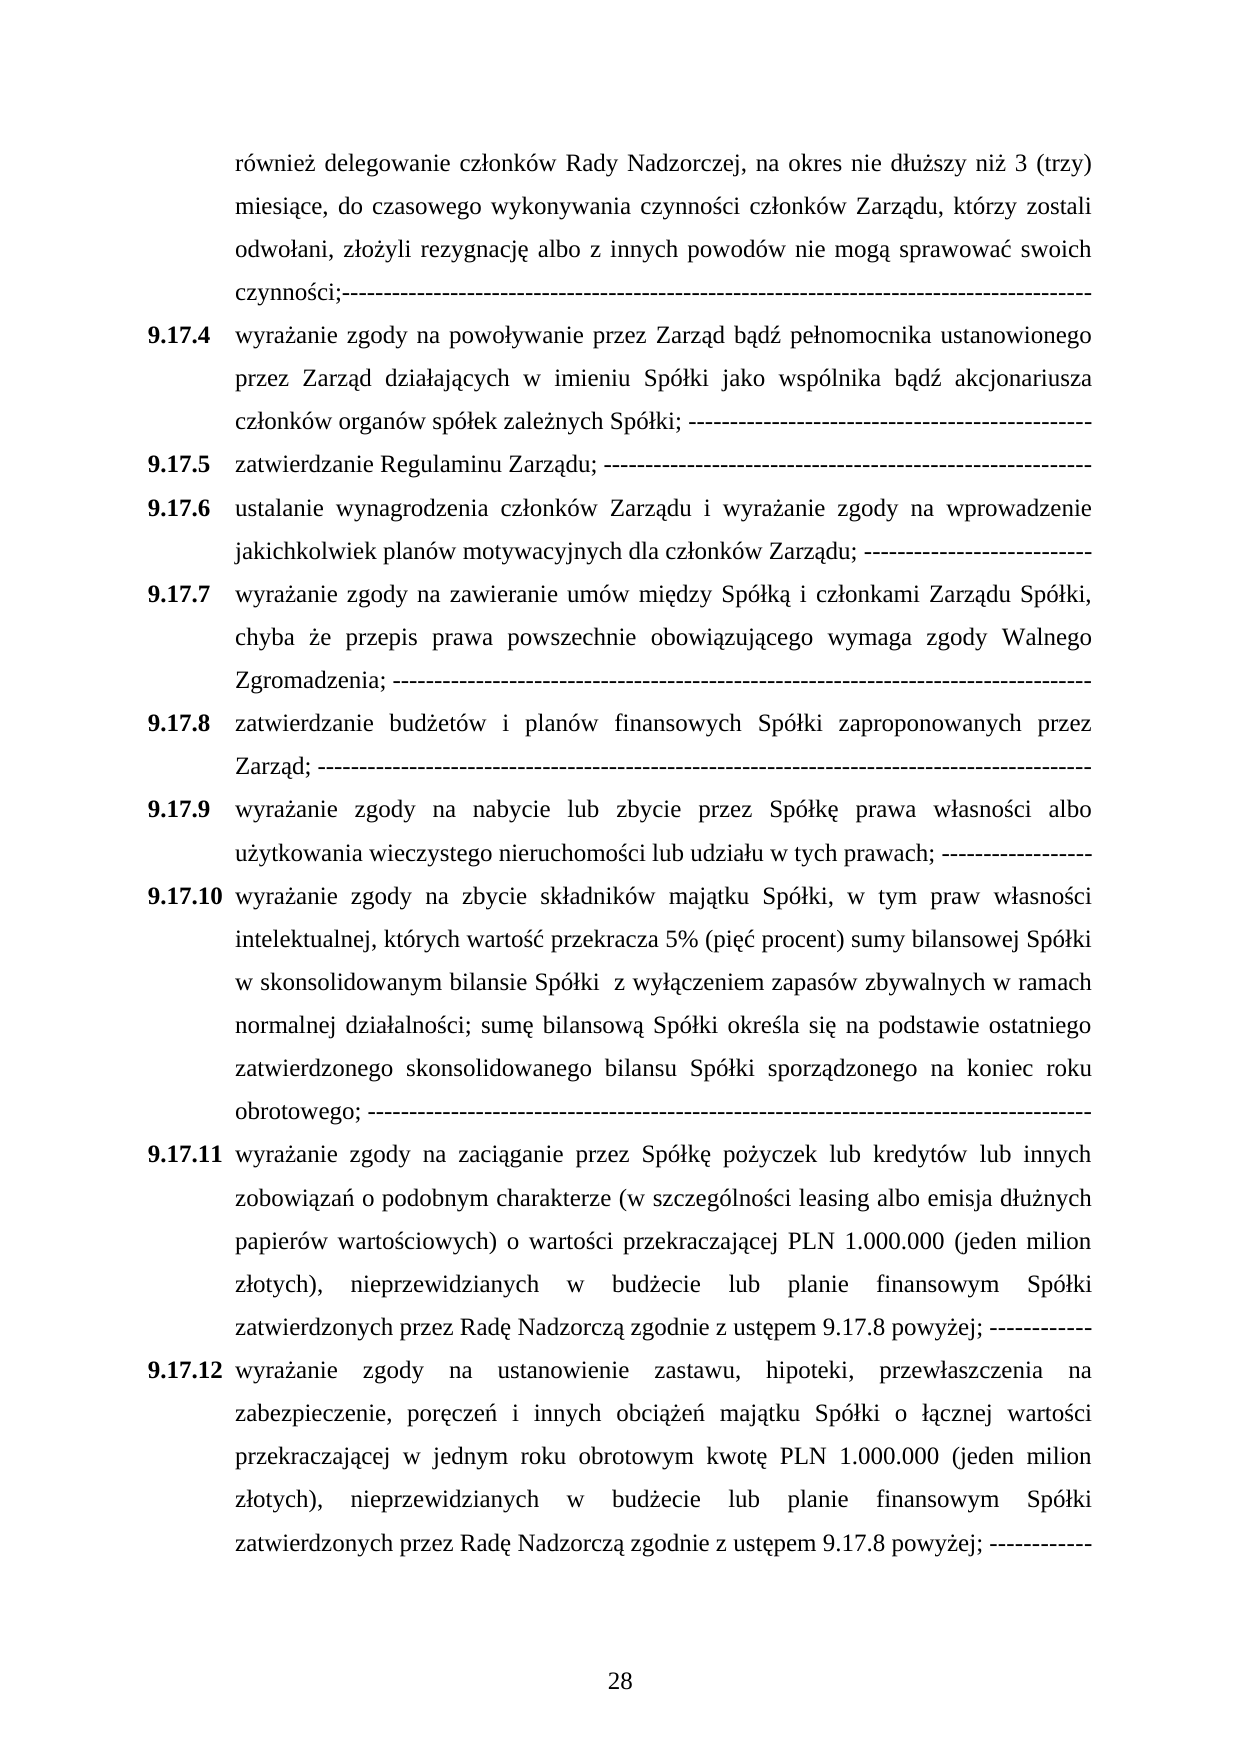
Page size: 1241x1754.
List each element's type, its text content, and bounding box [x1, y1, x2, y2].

text 9.17.4 wyrażanie zgody na powoływanie przez Zarząd bądź pełnomocnika ustanowionego przez Zarząd działających w imieniu Spółki jako wspólnika bądź akcjonariusza członków organów spółek zależnych Spółki; [148, 320, 1092, 435]
text 9.17.10 wyrażanie zgody na zbycie składników majątku Spółki, w tym praw własności intelektualnej, których wartość przekracza 5% (pięć procent) sumy bilansowej Spółki w skonsolidowanym bilansie Spółki z wyłączeniem zapasów zbywalnych w ramach normalnej działalności; sumę bilansową Spółki określa się na podstawie ostatniego zatwierdzonego skonsolidowanego bilansu Spółki sporządzonego na koniec roku obrotowego; [148, 881, 1092, 1125]
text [148, 148, 1092, 306]
text 9.17.6 ustalanie wynagrodzenia członków Zarządu i wyrażanie zgody na wprowadzenie jakichkolwiek planów motywacyjnych dla członków Zarządu; [148, 493, 1092, 564]
text 9.17.9 wyrażanie zgody na nabycie lub zbycie przez Spółkę prawa własności albo użytkowania wieczystego nieruchomości lub udziału w tych prawach; [148, 794, 1092, 866]
text 9.17.7 wyrażanie zgody na zawieranie umów między Spółką i członkami Zarządu Spółki, chyba że przepis prawa powszechnie obowiązującego wymaga zgody Walnego Zgromadzenia; [148, 579, 1092, 694]
text 9.17.11 wyrażanie zgody na zaciąganie przez Spółkę pożyczek lub kredytów lub innych zobowiązań o podobnym charakterze (w szczególności leasing albo emisja dłużnych papierów wartościowych) o wartości przekraczającej PLN 1.000.000 (jeden milion złotych), nieprzewidzianych w budżecie lub planie finansowym Spółki zatwierdzonych przez Radę Nadzorczą zgodnie z ustępem 9.17.8 powyżej; [148, 1139, 1092, 1341]
text 9.17.8 zatwierdzanie budżetów i planów finansowych Spółki zaproponowanych przez Zarząd; [148, 708, 1092, 780]
text 9.17.5 zatwierdzanie Regulaminu Zarządu; [148, 449, 1092, 478]
text 9.17.12 wyrażanie zgody na ustanowienie zastawu, hipoteki, przewłaszczenia na zabezpieczenie, poręczeń i innych obciążeń majątku Spółki o łącznej wartości przekraczającej w jednym roku obrotowym kwotę PLN 1.000.000 (jeden milion złotych), nieprzewidzianych w budżecie lub planie finansowym Spółki zatwierdzonych przez Radę Nadzorczą zgodnie z ustępem 9.17.8 powyżej; [148, 1355, 1092, 1556]
